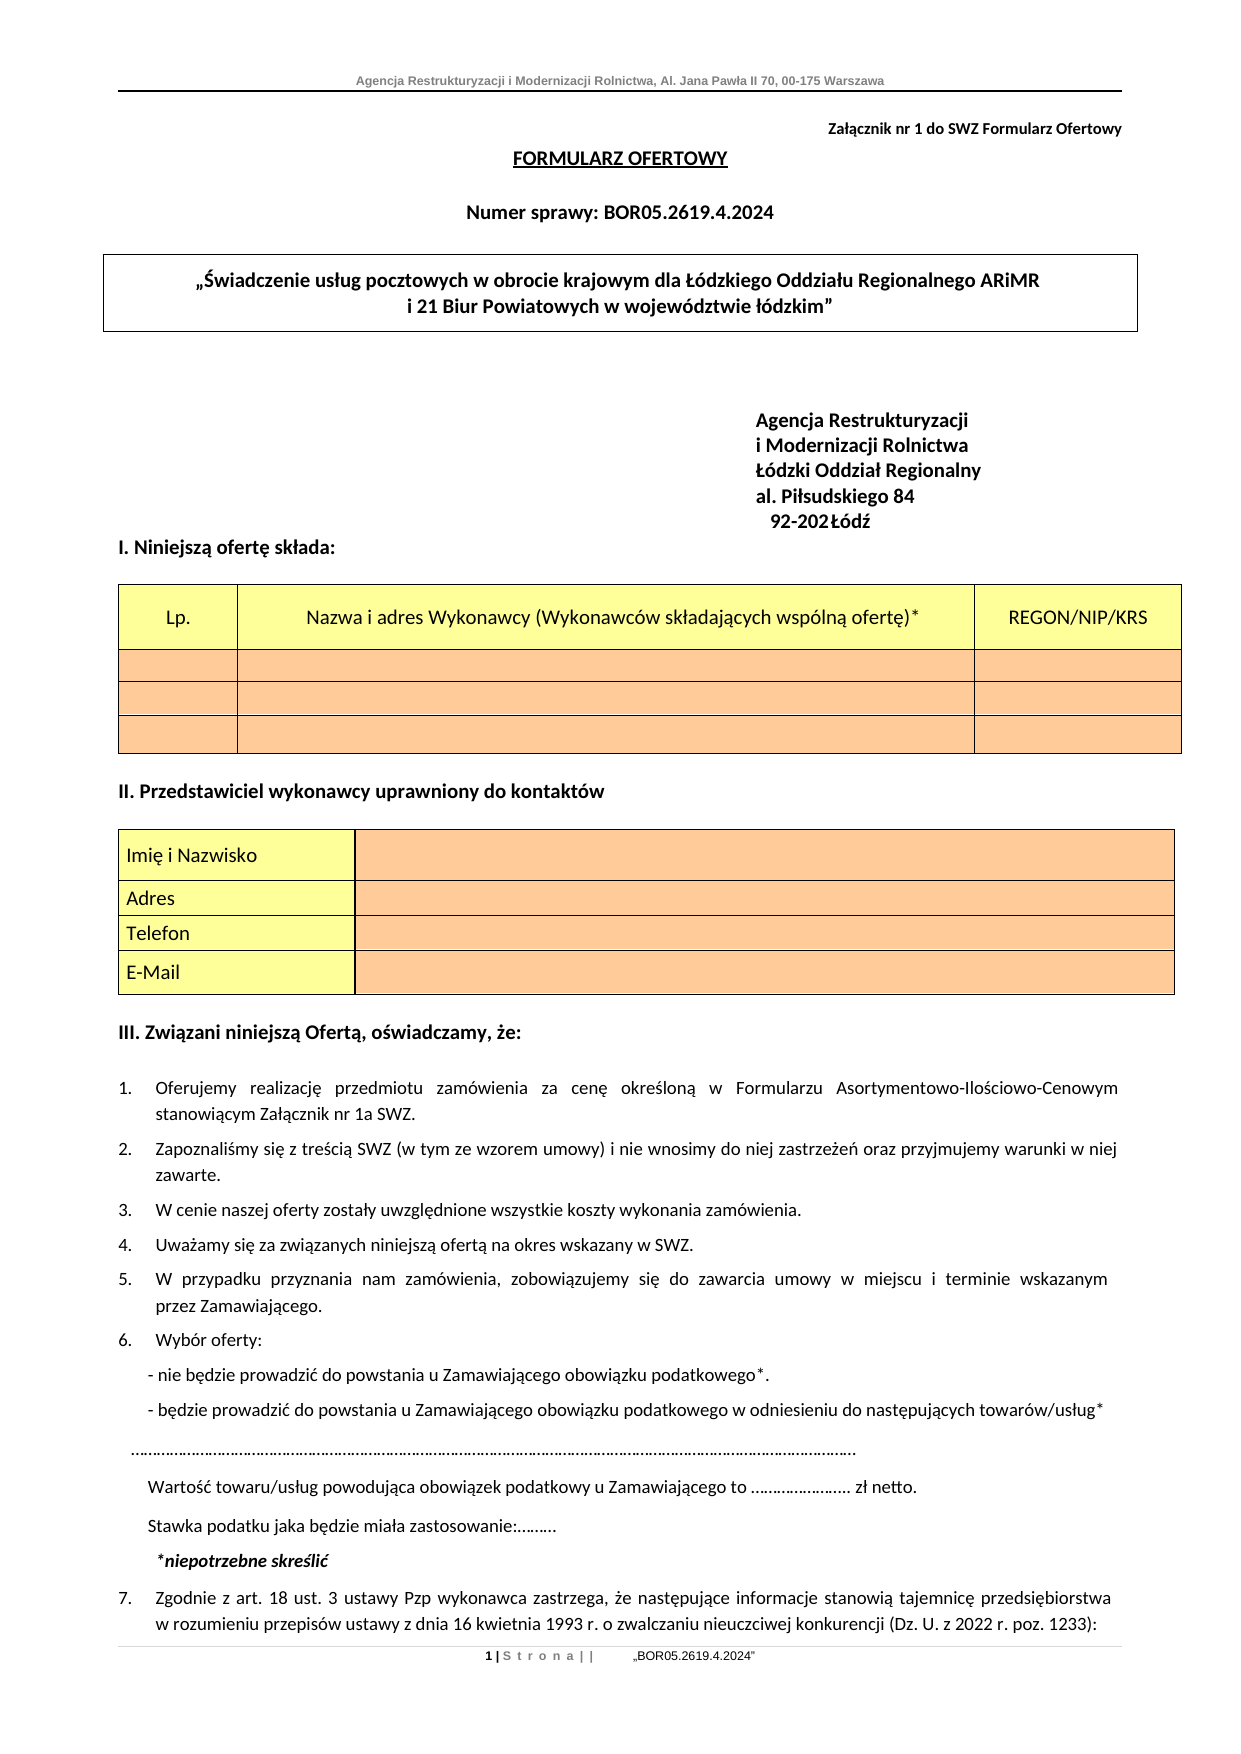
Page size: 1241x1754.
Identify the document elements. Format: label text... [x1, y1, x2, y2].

table_header REGON/NIP/KRS [975, 585, 1181, 649]
table_cell [356, 881, 1174, 915]
table_header „Świadczenie usług pocztowych w obrocie krajowym dla Łódzkiego Oddziału Regionalnego ARiMR i 21 Biur Powiatowych w województwie łódzkim” [104, 255, 1137, 331]
text Stawka podatku jaka będzie miała zastosowanie:……… [118, 1514, 1122, 1537]
text - będzie prowadzić do powstania u Zamawiającego obowiązku podatkowego w odniesieniu do następujących towarów/usług* [148, 1398, 1122, 1421]
text …………………………………………………………………………………………………………………………………………………… [118, 1437, 1122, 1460]
table_cell [238, 650, 974, 681]
text I. Niniejszą ofertę składa: [118, 534, 1122, 559]
list Wybór oferty: [118, 1329, 1120, 1352]
table_cell E-Mail [119, 951, 354, 993]
table_cell [975, 650, 1181, 681]
text Załącznik nr 1 do SWZ Formularz Ofertowy [591, 118, 1122, 138]
table_header [356, 830, 1174, 880]
text i Modernizacji Rolnictwa [709, 432, 1122, 458]
list W przypadku przyznania nam zamówienia, zobowiązujemy się do zawarcia umowy w miejscu i terminie wskazanym przez Zamawiającego. [118, 1268, 1120, 1317]
table_cell [356, 916, 1174, 949]
table_header Lp. [119, 585, 237, 649]
table_cell [975, 716, 1181, 753]
table_cell Telefon [119, 916, 354, 949]
text Numer sprawy: BOR05.2619.4.2024 [118, 199, 1122, 225]
table_cell [238, 716, 974, 753]
list Łódź [770, 508, 1122, 534]
text Wartość towaru/usług powodująca obowiązek podatkowy u Zamawiającego to ………………….. zł netto. [118, 1476, 1122, 1499]
table_header Imię i Nazwisko [119, 830, 354, 880]
text Łódzki Oddział Regionalny [709, 458, 1122, 483]
table_cell [975, 682, 1181, 714]
text al. Piłsudskiego 84 [709, 483, 1122, 508]
text *niepotrzebne skreślić [155, 1549, 1122, 1572]
list W cenie naszej oferty zostały uwzględnione wszystkie koszty wykonania zamówienia. [118, 1198, 1120, 1221]
table_cell [238, 682, 974, 714]
table_cell [119, 650, 237, 681]
table_header Nazwa i adres Wykonawcy (Wykonawców składających wspólną ofertę)* [238, 585, 974, 649]
text Agencja Restrukturyzacji [709, 407, 1122, 432]
table_cell [119, 716, 237, 753]
list Oferujemy realizację przedmiotu zamówienia za cenę określoną w Formularzu Asortymentowo-Ilościowo-Cenowym stanowiącym Załącznik nr 1a SWZ. [118, 1076, 1120, 1125]
list Zgodnie z art. 18 ust. 3 ustawy Pzp wykonawca zastrzega, że następujące informacje stanowią tajemnicę przedsiębiorstwa w rozumieniu przepisów ustawy z dnia 16 kwietnia 1993 r. o zwalczaniu nieuczciwej konkurencji (Dz. U. z 2022 r. poz. 1233): [118, 1586, 1120, 1635]
list Uważamy się za związanych niniejszą ofertą na okres wskazany w SWZ. [118, 1233, 1120, 1256]
text II. Przedstawiciel wykonawcy uprawniony do kontaktów [118, 779, 1122, 804]
text FORMULARZ OFERTOWY [118, 145, 1122, 170]
table_cell [119, 682, 237, 714]
text - nie będzie prowadzić do powstania u Zamawiającego obowiązku podatkowego*. [148, 1363, 1120, 1386]
table_cell [356, 951, 1174, 993]
table_cell Adres [119, 881, 354, 915]
text III. Związani niniejszą Ofertą, oświadczamy, że: [118, 1019, 1122, 1045]
list Zapoznaliśmy się z treścią SWZ (w tym ze wzorem umowy) i nie wnosimy do niej zastrzeżeń oraz przyjmujemy warunki w niej zawarte. [118, 1137, 1120, 1186]
